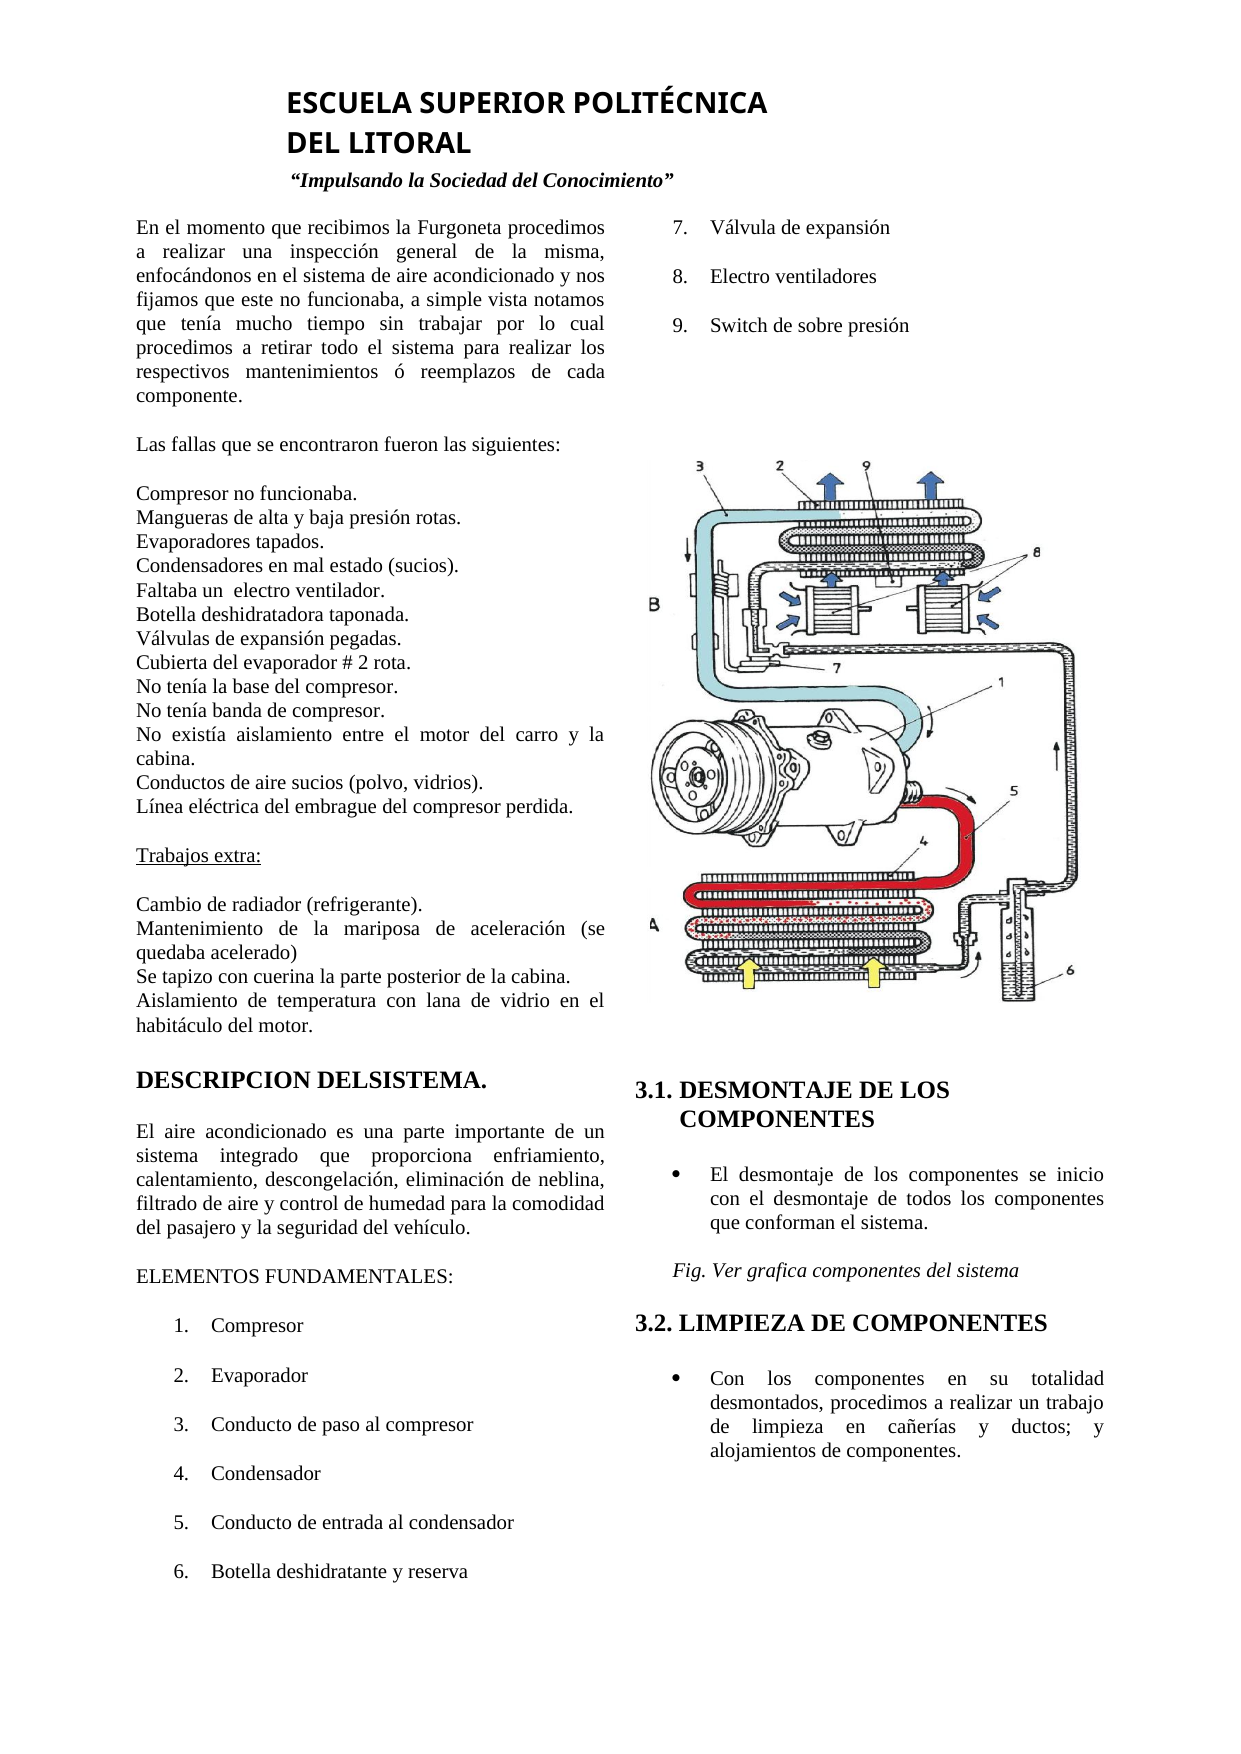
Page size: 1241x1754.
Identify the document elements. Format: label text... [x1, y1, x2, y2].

text En el momento que recibimos procedimos a realizar una inspección general de la misma, enfocándonos en el sistema de aire acondicionado y nos fijamos que este no funcionaba, a simple vista notamos que tenía mucho tiempo sin trabajar por lo cual procedimos a retirar todo el sistema para realizar los respectivos mantenimientos ó reemplazos de cada componente. [136, 215, 605, 407]
list Con los componentes en su totalidad desmontados, procedimos a realizar un trabajo de limpieza en cañerías y ductos; y alojamientos de componentes. [672, 1366, 1104, 1462]
text El aire acondicionado es una parte importante de un sistema integrado que proporciona enfriamiento, calentamiento, descongelación, eliminación de neblina, filtrado de aire y control de humedad para la comodidad del pasajero y la seguridad del vehículo. [136, 1119, 605, 1239]
picture [634, 460, 1088, 1003]
list Fig. Ver grafica componentes del sistema [672, 1258, 1104, 1282]
text DESCRIPCION DELSISTEMA. [136, 1065, 605, 1094]
text ELEMENTOS FUNDAMENTALES: [136, 1264, 605, 1288]
list El desmontaje de los componentes se inicio con el desmontaje de todos los componentes que conforman el sistema. [672, 1162, 1104, 1234]
list Válvula de expansión [672, 215, 1104, 239]
text Trabajos extra: [136, 843, 605, 867]
text Cambio de radiador (refrigerante). Mantenimiento de la mariposa de aceleración (se quedaba acelerado) Se tapizo con cuerina la parte posterior de la cabina. Aislamiento de temperatura con lana de vidrio en el habitáculo del motor. [136, 892, 605, 1037]
list Condensador [173, 1461, 605, 1485]
text Las fallas que se encontraron fueron las siguientes: [136, 432, 605, 456]
list Switch de sobre presión [672, 313, 1104, 337]
text 3.1. DESMONTAJE DE LOS COMPONENTES [635, 1075, 1104, 1133]
text Compresor no funcionaba. Mangueras de alta y baja presión rotas. Evaporadores tapados. Condensadores en mal estado (sucios). Faltaba un electro ventilador. Botella deshidratadora taponada. Válvulas de expansión pegadas. Cubierta del evaporador # 2 rota. No tenía la base del compresor. No tenía banda de compresor. No existía aislamiento entre el motor del carro y la cabina. Conductos de aire sucios (polvo, vidrios). Línea eléctrica del embrague del compresor perdida. [136, 481, 605, 818]
list Conducto de entrada al condensador [173, 1510, 605, 1534]
list 3.2. LIMPIEZA DE COMPONENTES [635, 1308, 1104, 1337]
list Conducto de paso al compresor [173, 1412, 605, 1436]
list Compresor [173, 1313, 605, 1337]
list Electro ventiladores [672, 264, 1104, 288]
list Evaporador [173, 1362, 605, 1387]
list Botella deshidratante y reserva [173, 1559, 605, 1583]
